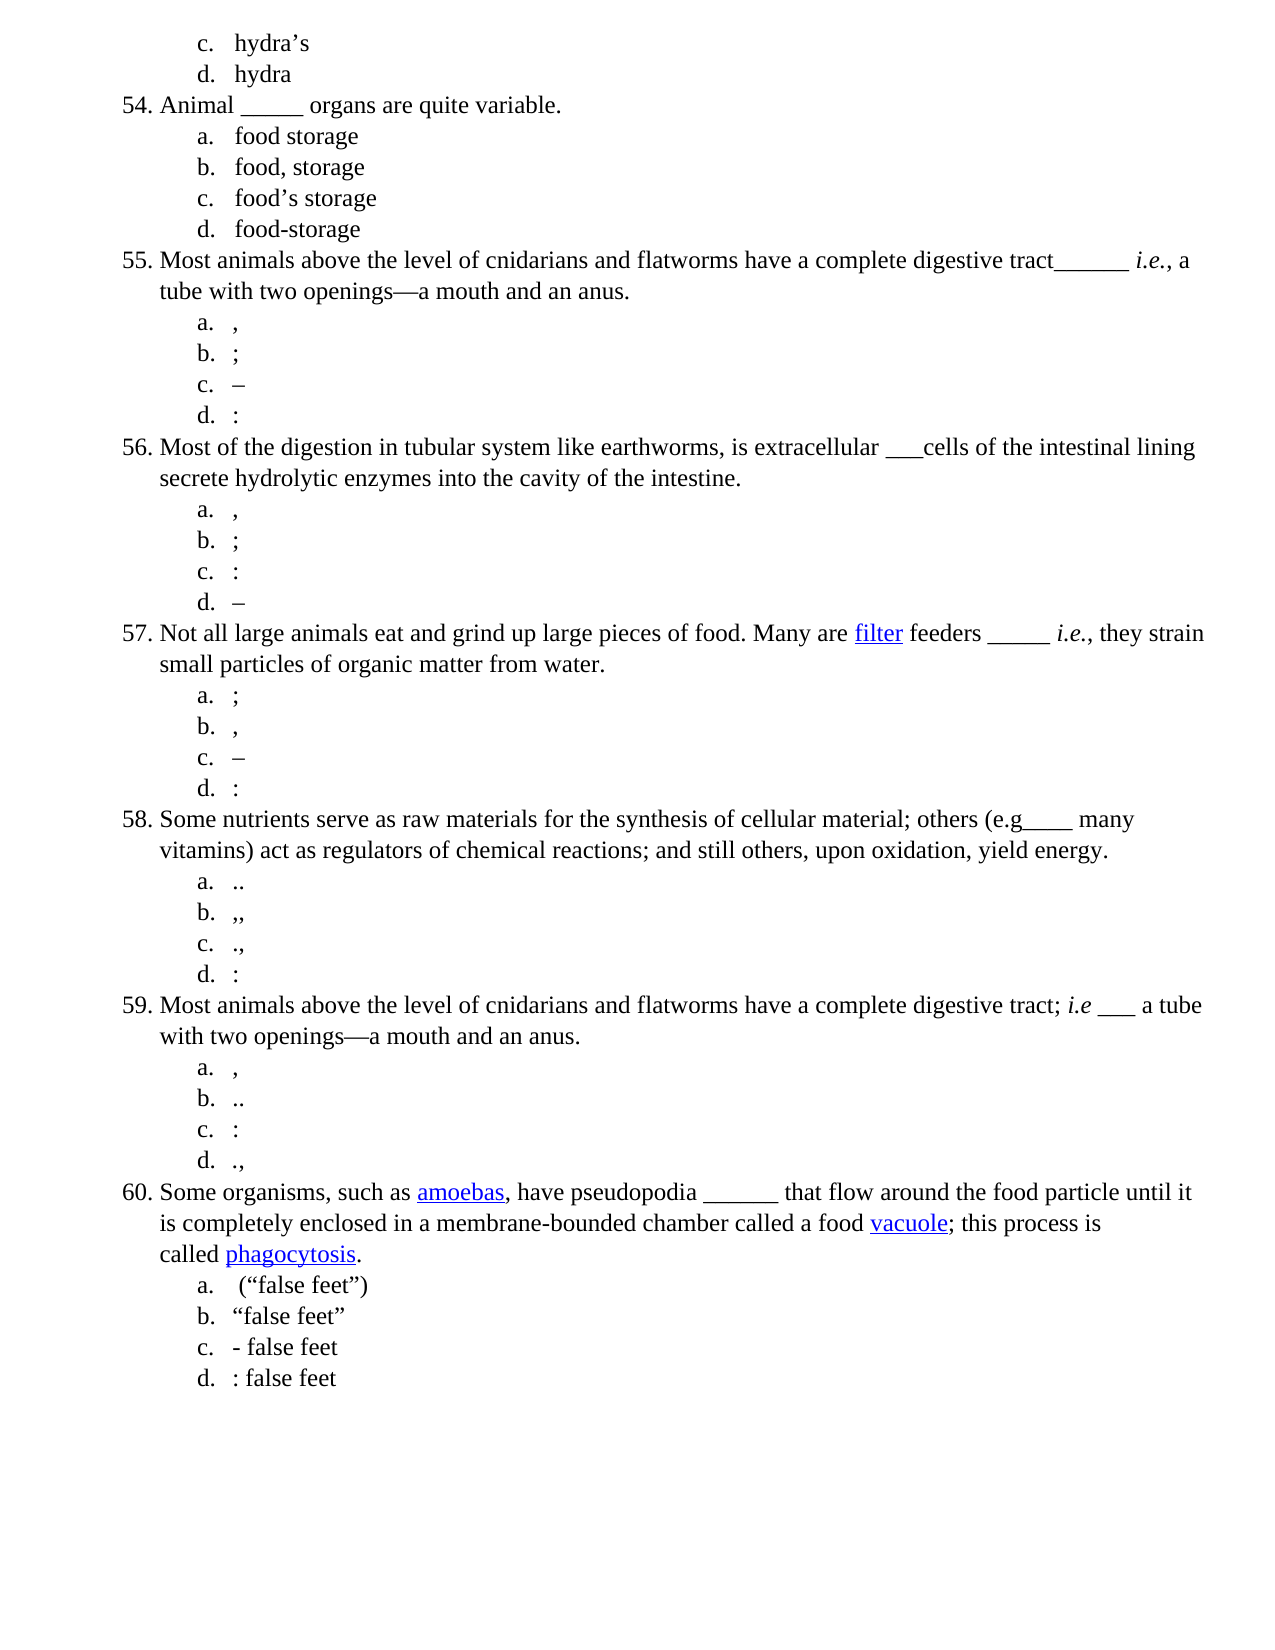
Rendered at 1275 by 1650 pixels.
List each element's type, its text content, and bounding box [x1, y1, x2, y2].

list (“false feet”) [197, 1270, 1209, 1298]
list : [197, 959, 1209, 988]
list Animal _____ organs are quite variable. [122, 90, 1209, 119]
list ., [197, 928, 1209, 957]
list , [197, 711, 1209, 740]
list : false feet [197, 1363, 1209, 1392]
list – [197, 369, 1209, 398]
list Most of the digestion in tubular system like earthworms, is extracellular ___cells of the intestinal lining secrete hydrolytic enzymes into the cavity of the intestine. [122, 432, 1209, 491]
list Some nutrients serve as raw materials for the synthesis of cellular material; others (e.g____ many vitamins) act as regulators of chemical reactions; and still others, upon oxidation, yield energy. [122, 804, 1209, 864]
list : [197, 556, 1209, 584]
list – [197, 742, 1209, 771]
list hydra’s [197, 28, 1209, 57]
list ; [197, 525, 1209, 553]
list Most animals above the level of cnidarians and flatworms have a complete digestive tract______ i.e., a tube with two openings—a mouth and an anus. [122, 245, 1209, 305]
list , [197, 1052, 1209, 1081]
list , [197, 307, 1209, 336]
list : [197, 401, 1209, 429]
list ; [197, 338, 1209, 367]
list – [197, 587, 1209, 616]
list Most animals above the level of cnidarians and flatworms have a complete digestive tract; i.e ___ a tube with two openings—a mouth and an anus. [122, 990, 1209, 1050]
list Some organisms, such as amoebas, have pseudopodia ______ that flow around the food particle until it is completely enclosed in a membrane-bounded chamber called a food vacuole; this process is called phagocytosis. [122, 1177, 1209, 1267]
list ,, [197, 897, 1209, 926]
list .. [197, 866, 1209, 895]
list food-storage [197, 214, 1209, 243]
list food, storage [197, 152, 1209, 181]
list : [197, 773, 1209, 802]
list Not all large animals eat and grind up large pieces of food. Many are filter feeders _____ i.e., they strain small particles of organic matter from water. [122, 618, 1209, 678]
list : [197, 1114, 1209, 1143]
list .. [197, 1083, 1209, 1112]
list ; [197, 680, 1209, 709]
list , [197, 494, 1209, 522]
list food’s storage [197, 183, 1209, 212]
list ., [197, 1146, 1209, 1174]
list food storage [197, 121, 1209, 150]
list - false feet [197, 1332, 1209, 1361]
list “false feet” [197, 1301, 1209, 1329]
list hydra [197, 59, 1209, 88]
